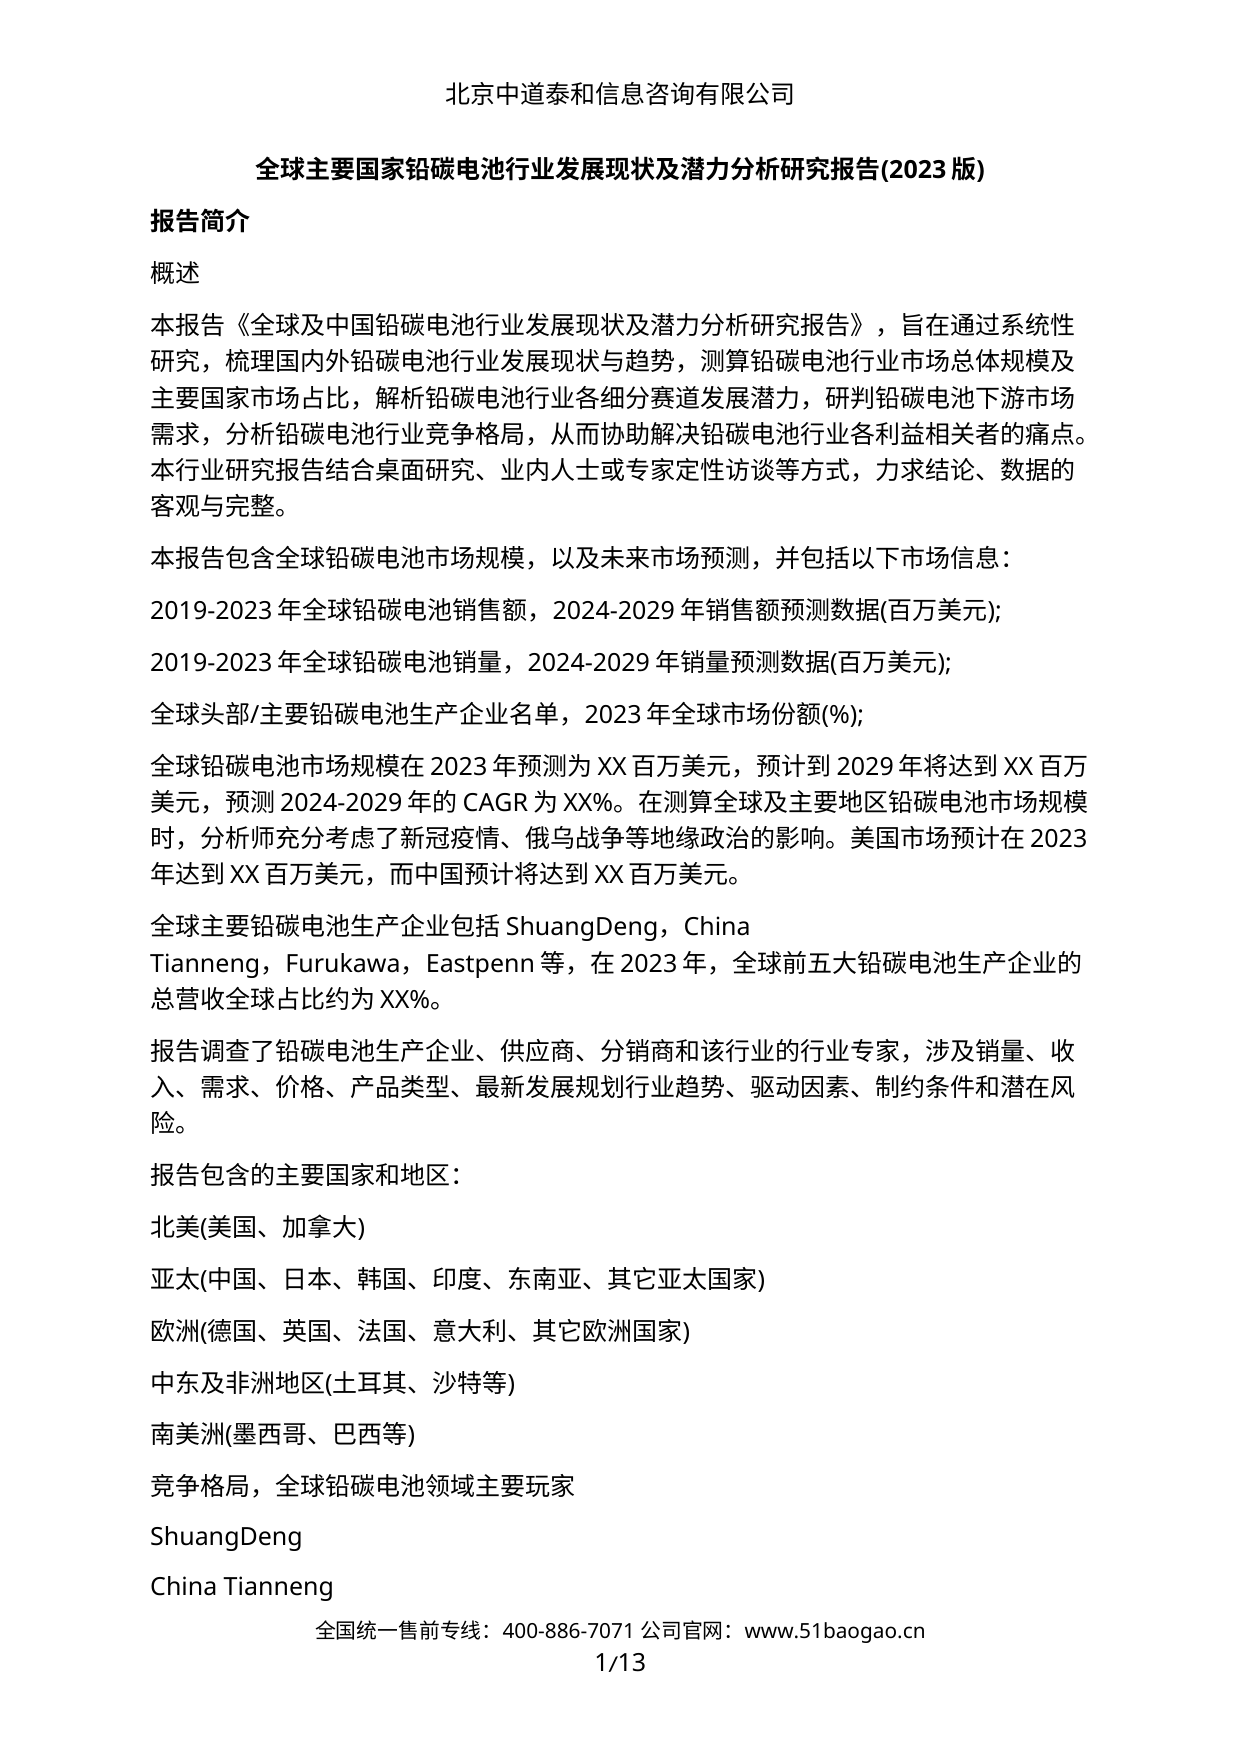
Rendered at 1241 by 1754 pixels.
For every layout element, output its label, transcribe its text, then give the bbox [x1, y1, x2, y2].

text 报告简介 [150, 202, 1090, 238]
text China Tianneng [150, 1568, 1090, 1602]
text 南美洲(墨西哥、巴西等) [150, 1415, 1090, 1451]
text 2019-2023年全球铅碳电池销售额，2024-2029年销售额预测数据(百万美元); [150, 591, 1090, 627]
text 本报告《全球及中国铅碳电池行业发展现状及潜力分析研究报告》，旨在通过系统性研究，梳理国内外铅碳电池行业发展现状与趋势，测算铅碳电池行业市场总体规模及主要国家市场占比，解析铅碳电池行业各细分赛道发展潜力，研判铅碳电池下游市场需求，分析铅碳电池行业竞争格局，从而协助解决铅碳电池行业各利益相关者的痛点。本行业研究报告结合桌面研究、业内人士或专家定性访谈等方式，力求结论、数据的客观与完整。 [150, 306, 1090, 523]
text 全球铅碳电池市场规模在2023年预测为XX百万美元，预计到2029年将达到XX百万美元，预测2024-2029年的CAGR为XX%。在测算全球及主要地区铅碳电池市场规模时，分析师充分考虑了新冠疫情、俄乌战争等地缘政治的影响。美国市场预计在2023年达到XX百万美元，而中国预计将达到XX百万美元。 [150, 746, 1090, 891]
text 本报告包含全球铅碳电池市场规模，以及未来市场预测，并包括以下市场信息： [150, 539, 1090, 575]
text 中东及非洲地区(土耳其、沙特等) [150, 1363, 1090, 1399]
text ShuangDeng [150, 1519, 1090, 1553]
text 欧洲(德国、英国、法国、意大利、其它欧洲国家) [150, 1311, 1090, 1347]
text 亚太(中国、日本、韩国、印度、东南亚、其它亚太国家) [150, 1259, 1090, 1296]
text 报告包含的主要国家和地区： [150, 1156, 1090, 1192]
text 竞争格局，全球铅碳电池领域主要玩家 [150, 1467, 1090, 1503]
text 全球主要铅碳电池生产企业包括 ShuangDeng，China Tianneng，Furukawa，Eastpenn等，在2023年，全球前五大铅碳电池生产企业的总营收全球占比约为XX%。 [150, 907, 1090, 1016]
text 全球主要国家铅碳电池行业发展现状及潜力分析研究报告(2023版) [150, 150, 1090, 186]
text 北美(美国、加拿大) [150, 1207, 1090, 1244]
text 报告调查了铅碳电池生产企业、供应商、分销商和该行业的行业专家，涉及销量、收入、需求、价格、产品类型、最新发展规划行业趋势、驱动因素、制约条件和潜在风险。 [150, 1031, 1090, 1140]
text 概述 [150, 254, 1090, 290]
text 2019-2023年全球铅碳电池销量，2024-2029年销量预测数据(百万美元); [150, 642, 1090, 679]
text 全球头部/主要铅碳电池生产企业名单，2023年全球市场份额(%); [150, 694, 1090, 731]
